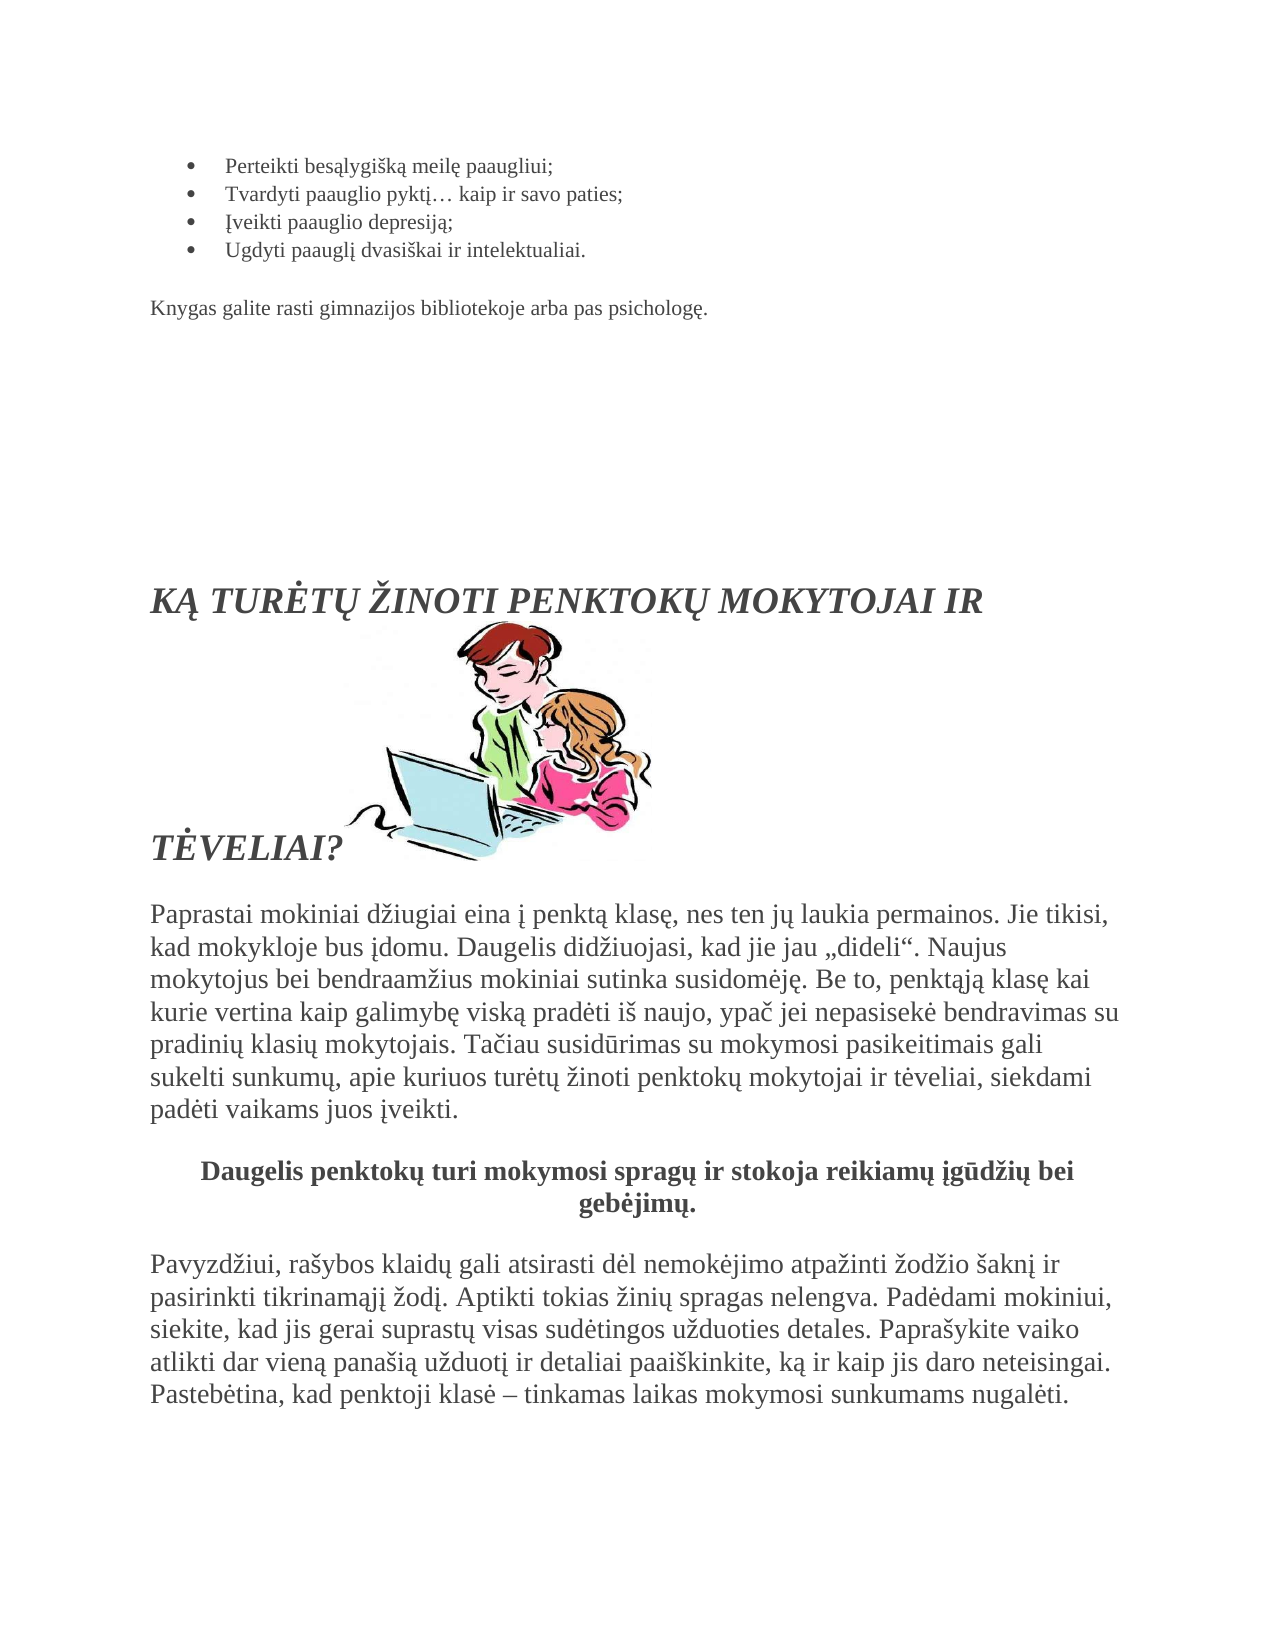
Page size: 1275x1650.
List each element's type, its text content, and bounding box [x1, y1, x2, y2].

picture [343, 621, 652, 861]
list Tvardyti paauglio pyktį… kaip ir savo paties; [187, 178, 1125, 206]
list Ugdyti paauglį dvasiškai ir intelektualiai. [187, 234, 1125, 262]
text Pavyzdžiui, rašybos klaidų gali atsirasti dėl nemokėjimo atpažinti žodžio šaknį ir pasirinkti tikrinamąjį žodį. Aptikti tokias žinių spragas nelengva. Padėdami mokiniui, siekite, kad jis gerai suprastų visas sudėtingos užduoties detales. Paprašykite vaiko atlikti dar vieną panašią užduotį ir detaliai paaiškinkite, ką ir kaip jis daro neteisingai. Pastebėtina, kad penktoji klasė – tinkamas laikas mokymosi sunkumams nugalėti. [150, 1247, 1125, 1409]
text Daugelis penktokų turi mokymosi spragų ir stokoja reikiamų įgūdžių bei gebėjimų. [150, 1153, 1125, 1218]
list Perteikti besąlygišką meilę paaugliui; [187, 150, 1125, 178]
list Įveikti paauglio depresiją; [187, 206, 1125, 234]
text Knygas galite rasti gimnazijos bibliotekoje arba pas psichologę. [150, 292, 1125, 320]
text Paprastai mokiniai džiugiai eina į penktą klasę, nes ten jų laukia permainos. Jie tikisi, kad mokykloje bus įdomu. Daugelis didžiuojasi, kad jie jau „dideli“. Naujus mokytojus bei bendraamžius mokiniai sutinka susidomėję. Be to, penktąją klasę kai kurie vertina kaip galimybę viską pradėti iš naujo, ypač jei nepasisekė bendravimas su pradinių klasių mokytojais. Tačiau susidūrimas su mokymosi pasikeitimais gali sukelti sunkumų, apie kuriuos turėtų žinoti penktokų mokytojai ir tėveliai, siekdami padėti vaikams juos įveikti. [150, 898, 1125, 1124]
